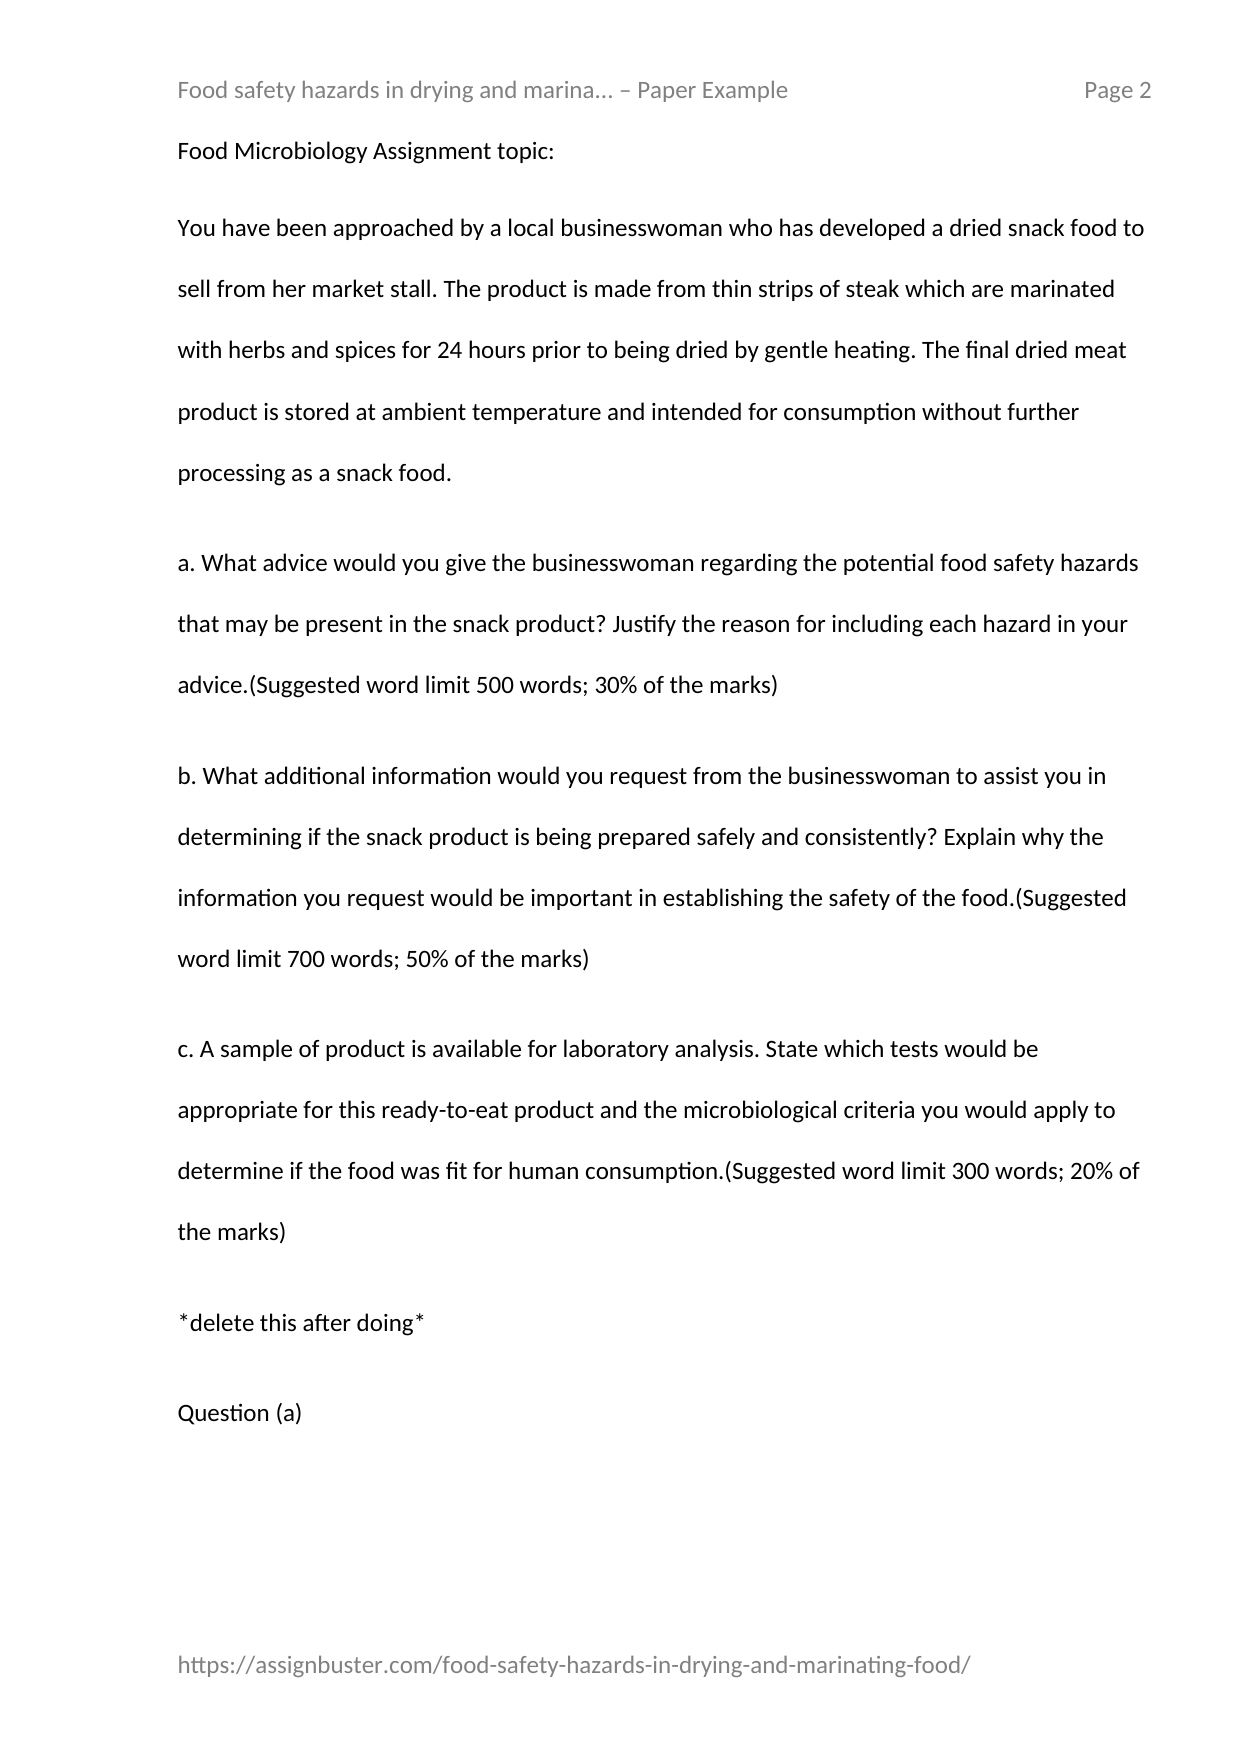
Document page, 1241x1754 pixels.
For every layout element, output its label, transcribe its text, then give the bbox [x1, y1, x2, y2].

text c. A sample of product is available for laboratory analysis. State which tests would be appropriate for this ready-to-eat product and the microbiological criteria you would apply to determine if the food was fit for human consumption.(Suggested word limit 300 words; 20% of the marks) [177, 1033, 1152, 1247]
text *delete this after doing* [177, 1307, 1152, 1338]
text Question (a) [177, 1398, 1152, 1428]
text a. What advice would you give the businesswoman regarding the potential food safety hazards that may be present in the snack product? Justify the reason for including each hazard in your advice.(Suggested word limit 500 words; 30% of the marks) [177, 547, 1152, 700]
text You have been approached by a local businesswoman who has developed a dried snack food to sell from her market stall. The product is made from thin strips of steak which are marinated with herbs and spices for 24 hours prior to being dried by gentle heating. The final dried meat product is stored at ambient temperature and intended for consumption without further processing as a snack food. [177, 212, 1152, 487]
text Food Microbiology Assignment topic: [177, 135, 1152, 165]
text b. What additional information would you request from the businesswoman to assist you in determining if the snack product is being prepared safely and consistently? Explain why the information you request would be important in establishing the safety of the food.(Suggested word limit 700 words; 50% of the marks) [177, 760, 1152, 973]
